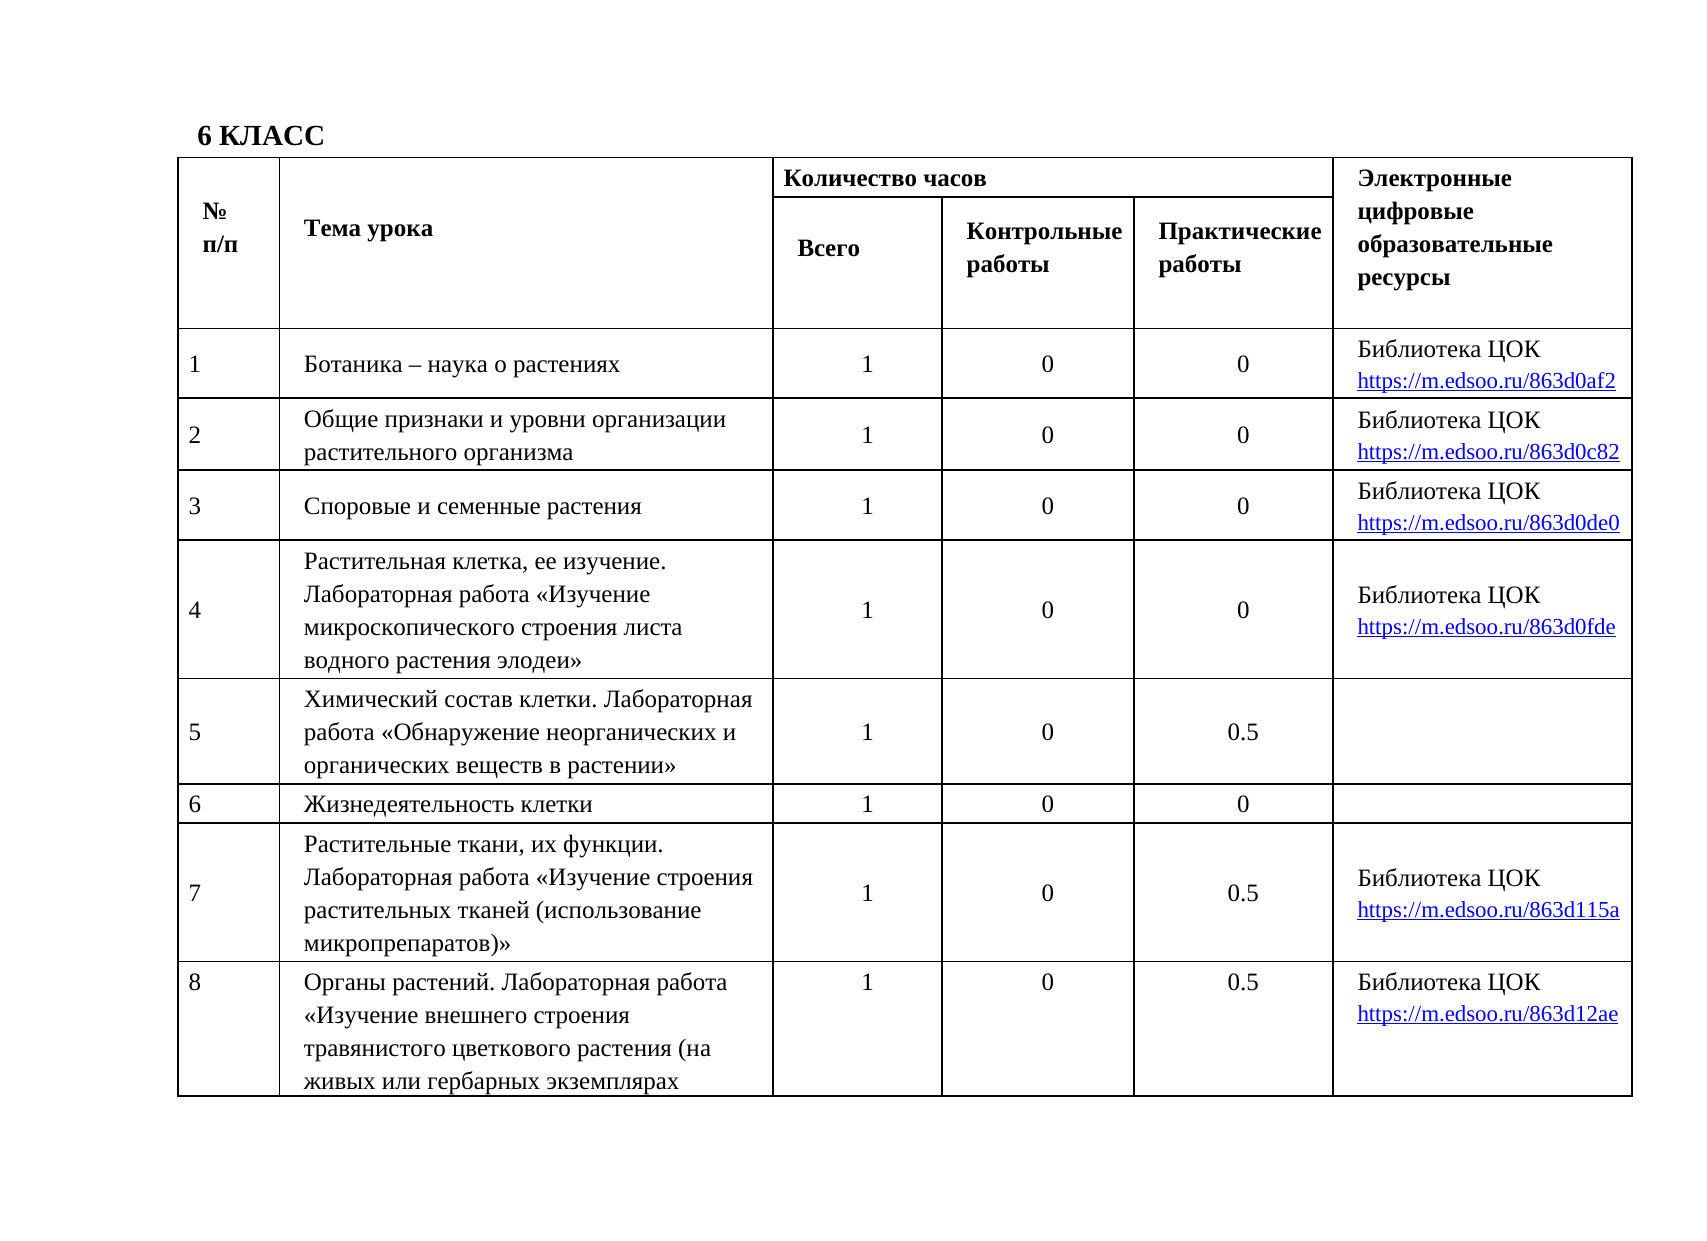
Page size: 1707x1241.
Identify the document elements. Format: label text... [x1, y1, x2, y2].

table_cell 0 [943, 329, 1133, 397]
table_cell Растительная клетка, ее изучение. Лабораторная работа «Изучение микроскопического строения листа водного растения элодеи» [280, 541, 772, 677]
table_cell 3 [179, 471, 279, 539]
table_cell [1334, 785, 1631, 822]
table_cell 0 [1135, 399, 1332, 469]
table_cell Контрольные работы [943, 198, 1133, 327]
table_cell 2 [179, 399, 279, 469]
table_cell Библиотека ЦОК https://m.edsoo.ru/863d0c82 [1334, 399, 1631, 469]
table_cell Библиотека ЦОК https://m.edsoo.ru/863d0fde [1334, 541, 1631, 677]
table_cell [1334, 962, 1631, 1095]
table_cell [280, 962, 772, 1095]
table_header Количество часов [774, 158, 1332, 196]
table_cell 1 [774, 329, 941, 397]
table_cell 0 [943, 541, 1133, 677]
table_cell Практические работы [1135, 198, 1332, 327]
table_cell 0 [943, 679, 1133, 783]
table_cell 1 [774, 962, 941, 1095]
table_cell Споровые и семенные растения [280, 471, 772, 539]
table_header Тема урока [280, 158, 772, 327]
table_cell 0 [943, 471, 1133, 539]
table_cell Библиотека ЦОК https://m.edsoo.ru/863d0af2 [1334, 329, 1631, 397]
table_cell Библиотека ЦОК https://m.edsoo.ru/863d0de0 [1334, 471, 1631, 539]
table_cell 1 [774, 785, 941, 822]
table_cell 0 [1135, 785, 1332, 822]
table_header № п/п [179, 158, 279, 327]
table_cell Химический состав клетки. Лабораторная работа «Обнаружение неорганических и органических веществ в растении» [280, 679, 772, 783]
table_cell 0.5 [1135, 824, 1332, 961]
table_cell 0 [1135, 471, 1332, 539]
table_cell 0 [1135, 329, 1332, 397]
table_cell Всего [774, 198, 941, 327]
table_cell 5 [179, 679, 279, 783]
table_cell 0 [943, 962, 1133, 1095]
table_cell 4 [179, 541, 279, 677]
table_cell 1 [774, 824, 941, 961]
table_cell 0 [943, 399, 1133, 469]
table_cell 0.5 [1135, 679, 1332, 783]
table_cell 0 [943, 785, 1133, 822]
table_cell 1 [774, 399, 941, 469]
text 6 КЛАСС [190, 118, 1618, 152]
table_cell 1 [774, 471, 941, 539]
table_cell 6 [179, 785, 279, 822]
table_cell Общие признаки и уровни организации растительного организма [280, 399, 772, 469]
table_cell 7 [179, 824, 279, 961]
table_cell 1 [774, 541, 941, 677]
table_cell Библиотека ЦОК https://m.edsoo.ru/863d115a [1334, 824, 1631, 961]
table_cell 0.5 [1135, 962, 1332, 1095]
table_cell Ботаника – наука о растениях [280, 329, 772, 397]
table_cell 0 [1135, 541, 1332, 677]
table_cell 1 [179, 329, 279, 397]
table_cell 1 [774, 679, 941, 783]
table_cell Жизнедеятельность клетки [280, 785, 772, 822]
table_header Электронные цифровые образовательные ресурсы [1334, 158, 1631, 327]
table_cell [1334, 679, 1631, 783]
table_cell 0 [943, 824, 1133, 961]
table_cell Растительные ткани, их функции. Лабораторная работа «Изучение строения растительных тканей (использование микропрепаратов)» [280, 824, 772, 961]
table_cell 8 [179, 962, 279, 1095]
